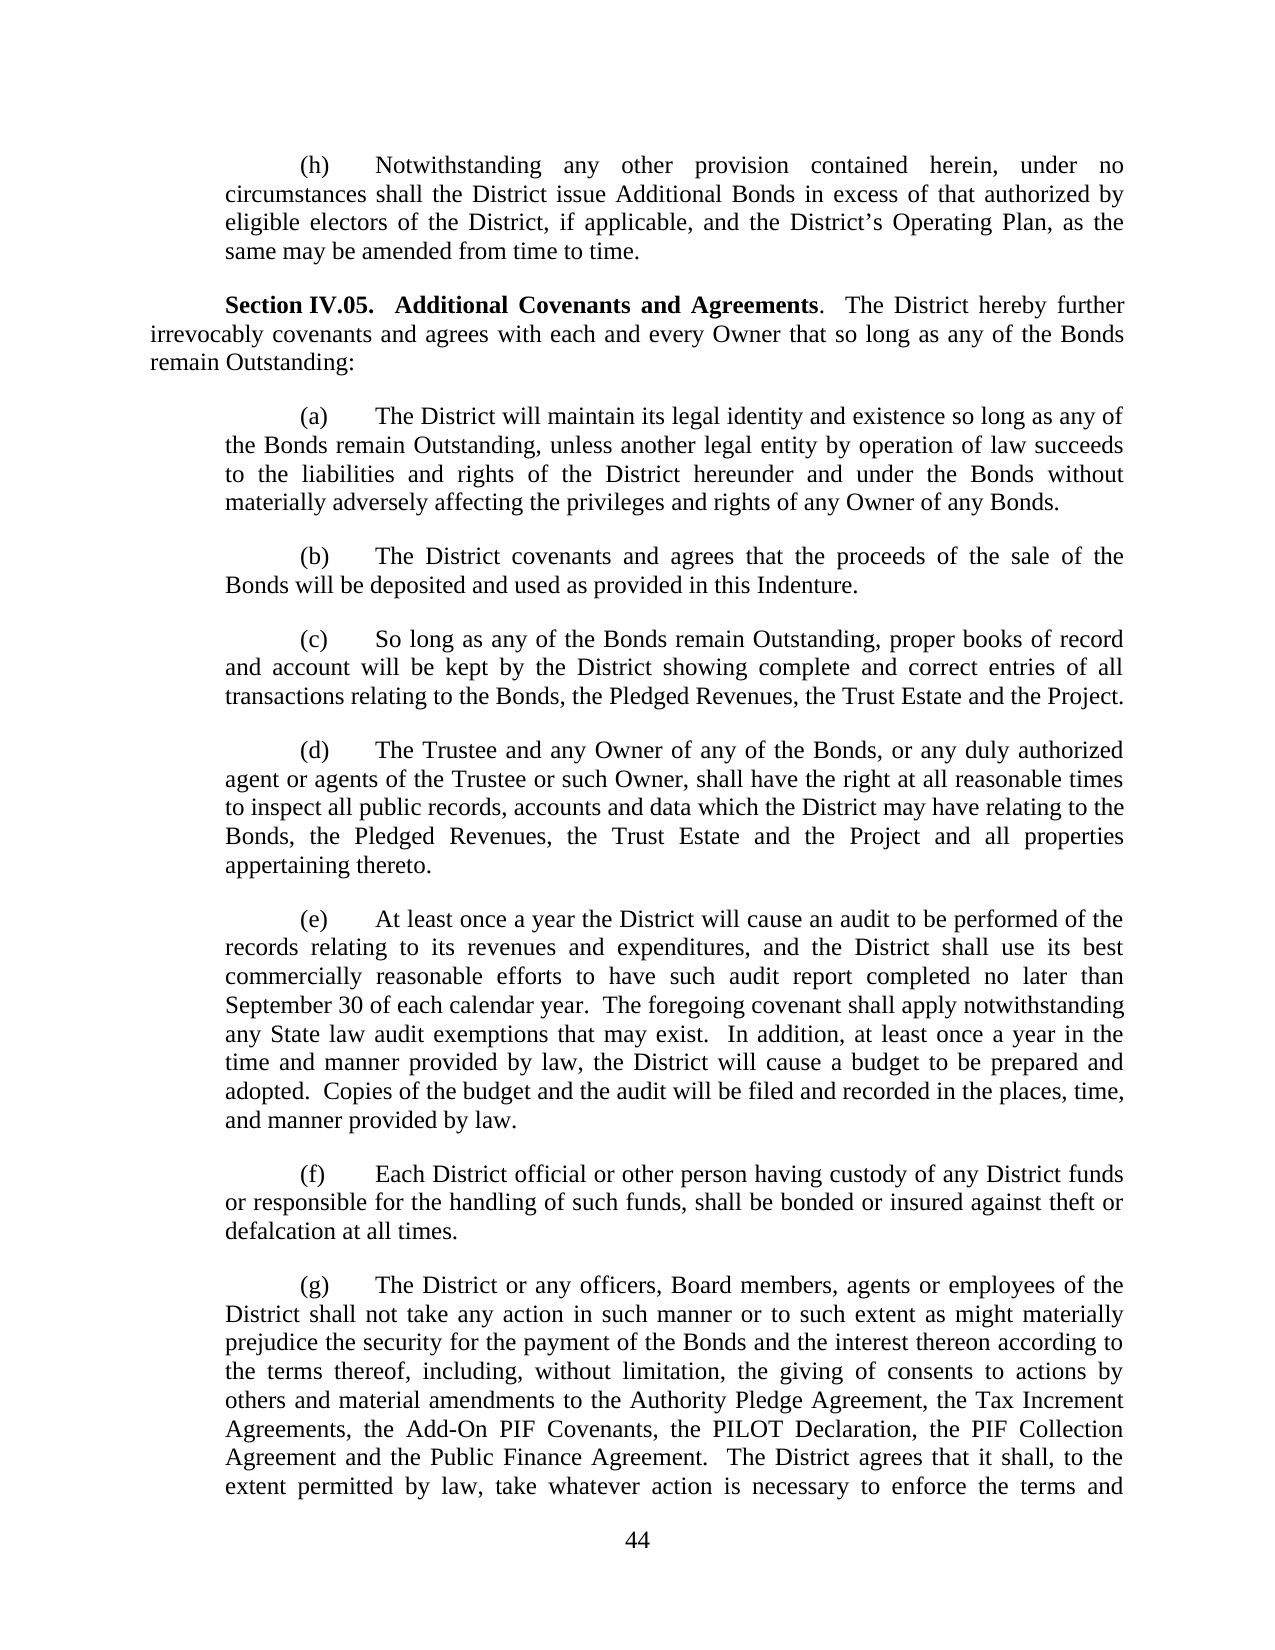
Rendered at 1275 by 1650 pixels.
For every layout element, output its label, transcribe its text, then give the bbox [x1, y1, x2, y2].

text The District covenants and agrees that the proceeds of the sale of the Bonds will be deposited and used as provided in this Indenture. [225, 541, 1125, 599]
text At least once a year the District will cause an audit to be performed of the records relating to its revenues and expenditures, and the District shall use its best commercially reasonable efforts to have such audit report completed no later than September 30 of each calendar year. The foregoing covenant shall apply notwithstanding any State law audit exemptions that may exist. In addition, at least once a year in the time and manner provided by law, the District will cause a budget to be prepared and adopted. Copies of the budget and the audit will be filed and recorded in the places, time, and manner provided by law. [225, 904, 1125, 1134]
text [225, 1270, 1125, 1500]
text Notwithstanding any other provision contained herein, under no circumstances shall the District issue Additional Bonds in excess of that authorized by eligible electors of the District, if applicable, and the District’s Operating Plan, as the same may be amended from time to time. [225, 150, 1125, 265]
text Each District official or other person having custody of any District funds or responsible for the handling of such funds, shall be bonded or insured against theft or defalcation at all times. [225, 1159, 1125, 1245]
text So long as any of the Bonds remain Outstanding, proper books of record and account will be kept by the District showing complete and correct entries of all transactions relating to the Bonds, the Pledged Revenues, the Trust Estate and the Project. [225, 624, 1125, 710]
text The Trustee and any Owner of any of the Bonds, or any duly authorized agent or agents of the Trustee or such Owner, shall have the right at all reasonable times to inspect all public records, accounts and data which the District may have relating to the Bonds, the Pledged Revenues, the Trust Estate and the Project and all properties appertaining thereto. [225, 735, 1125, 879]
text Additional Covenants and Agreements. The District hereby further irrevocably covenants and agrees with each and every Owner that so long as any of the Bonds remain Outstanding: [150, 290, 1125, 376]
text The District will maintain its legal identity and existence so long as any of the Bonds remain Outstanding, unless another legal entity by operation of law succeeds to the liabilities and rights of the District hereunder and under the Bonds without materially adversely affecting the privileges and rights of any Owner of any Bonds. [225, 401, 1125, 516]
